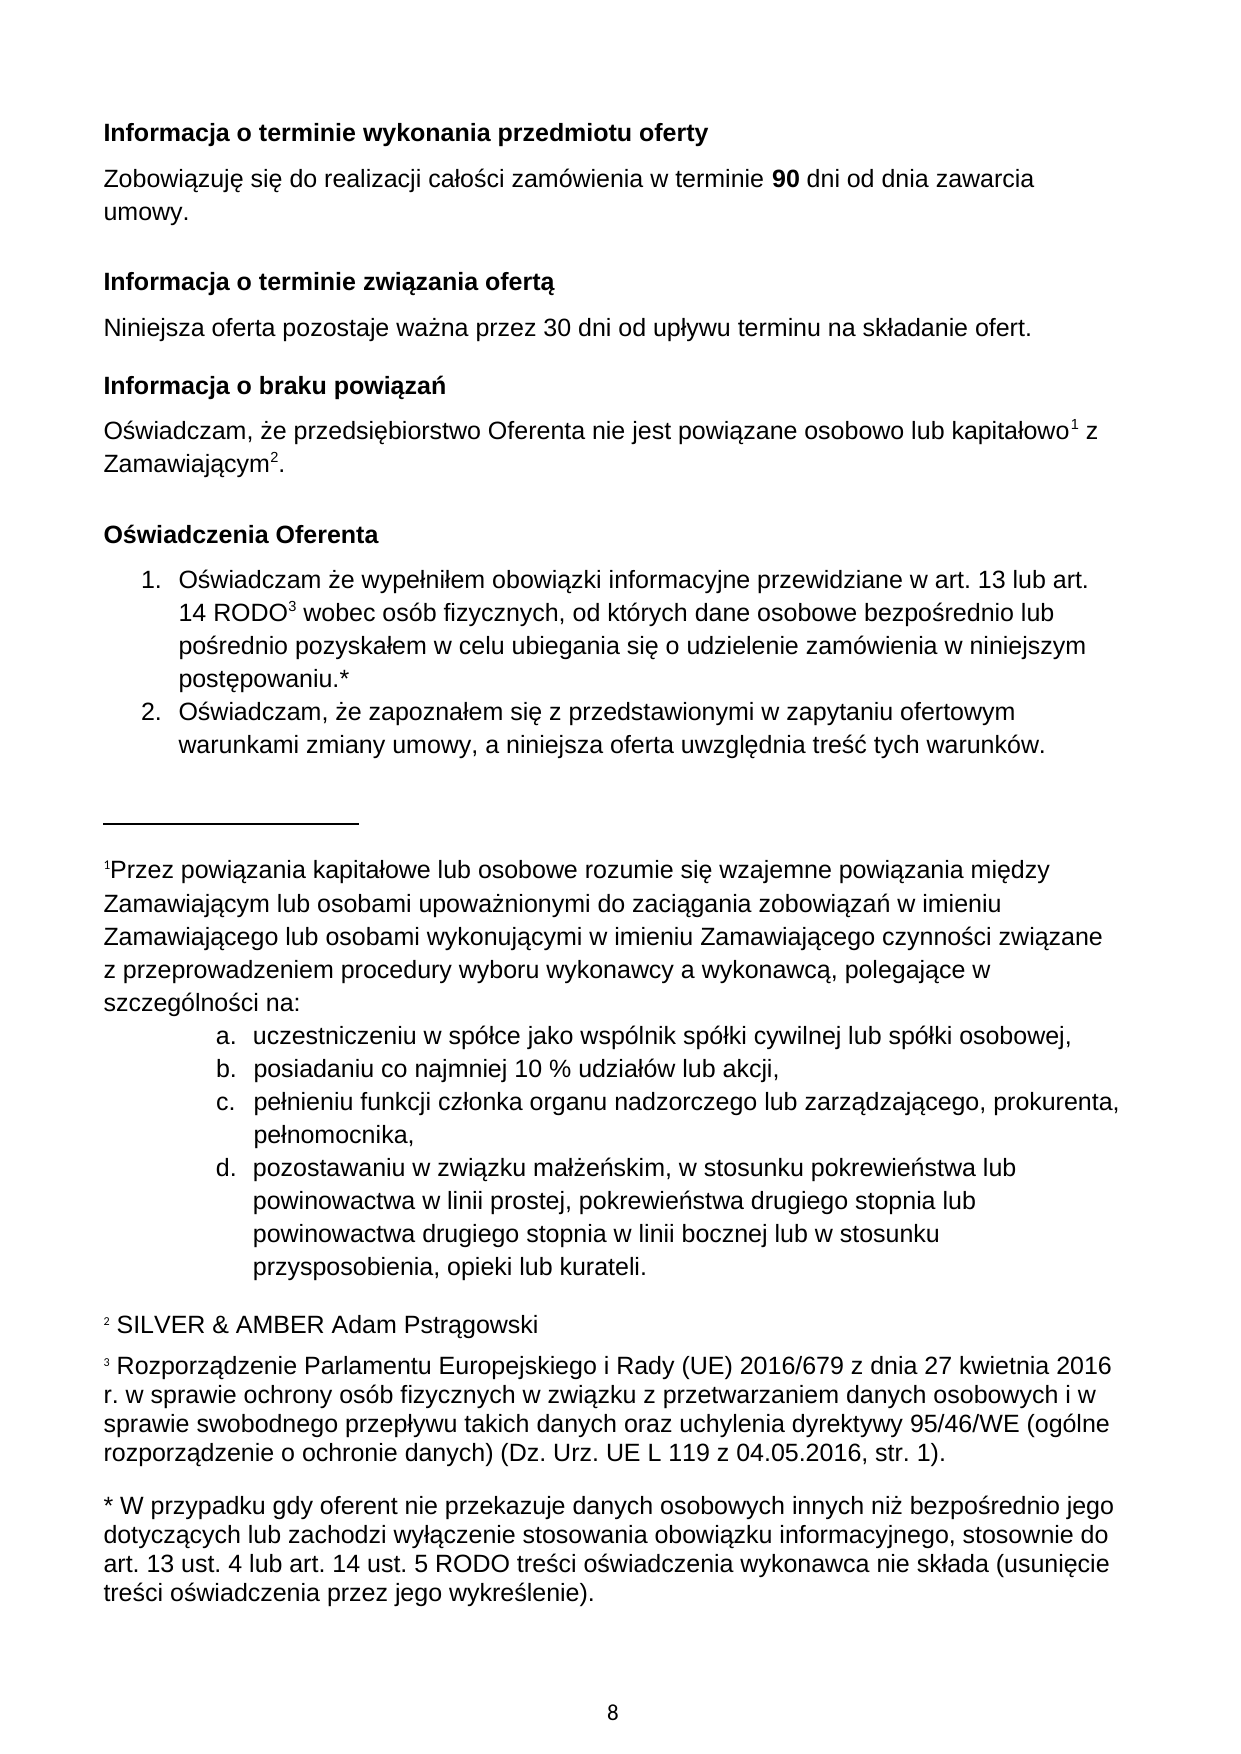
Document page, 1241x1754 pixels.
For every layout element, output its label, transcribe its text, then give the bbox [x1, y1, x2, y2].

text Oświadczam, że przedsiębiorstwo Oferenta nie jest powiązane osobowo lub kapitałowo z Zamawiającym. [103, 416, 1122, 478]
list Oświadczam, że zapoznałem się z przedstawionymi w zapytaniu ofertowym warunkami zmiany umowy, a niniejsza oferta uwzględnia treść tych warunków. [141, 697, 1122, 759]
subtitle Informacja o terminie wykonania przedmiotu oferty [103, 118, 1122, 147]
subtitle Informacja o terminie związania ofertą [103, 267, 1122, 296]
list Oświadczam że wypełniłem obowiązki informacyjne przewidziane w art. 13 lub art. 14 RODO wobec osób fizycznych, od których dane osobowe bezpośrednio lub pośrednio pozyskałem w celu ubiegania się o udzielenie zamówienia w niniejszym postępowaniu.* [141, 565, 1122, 693]
subtitle Oświadczenia Oferenta [103, 520, 1122, 548]
text Zobowiązuję się do realizacji całości zamówienia w terminie 90 dni od dnia zawarcia umowy. [103, 164, 1122, 225]
subtitle Informacja o braku powiązań [103, 371, 1122, 399]
text Niniejsza oferta pozostaje ważna przez 30 dni od upływu terminu na składanie ofert. [103, 313, 1122, 341]
